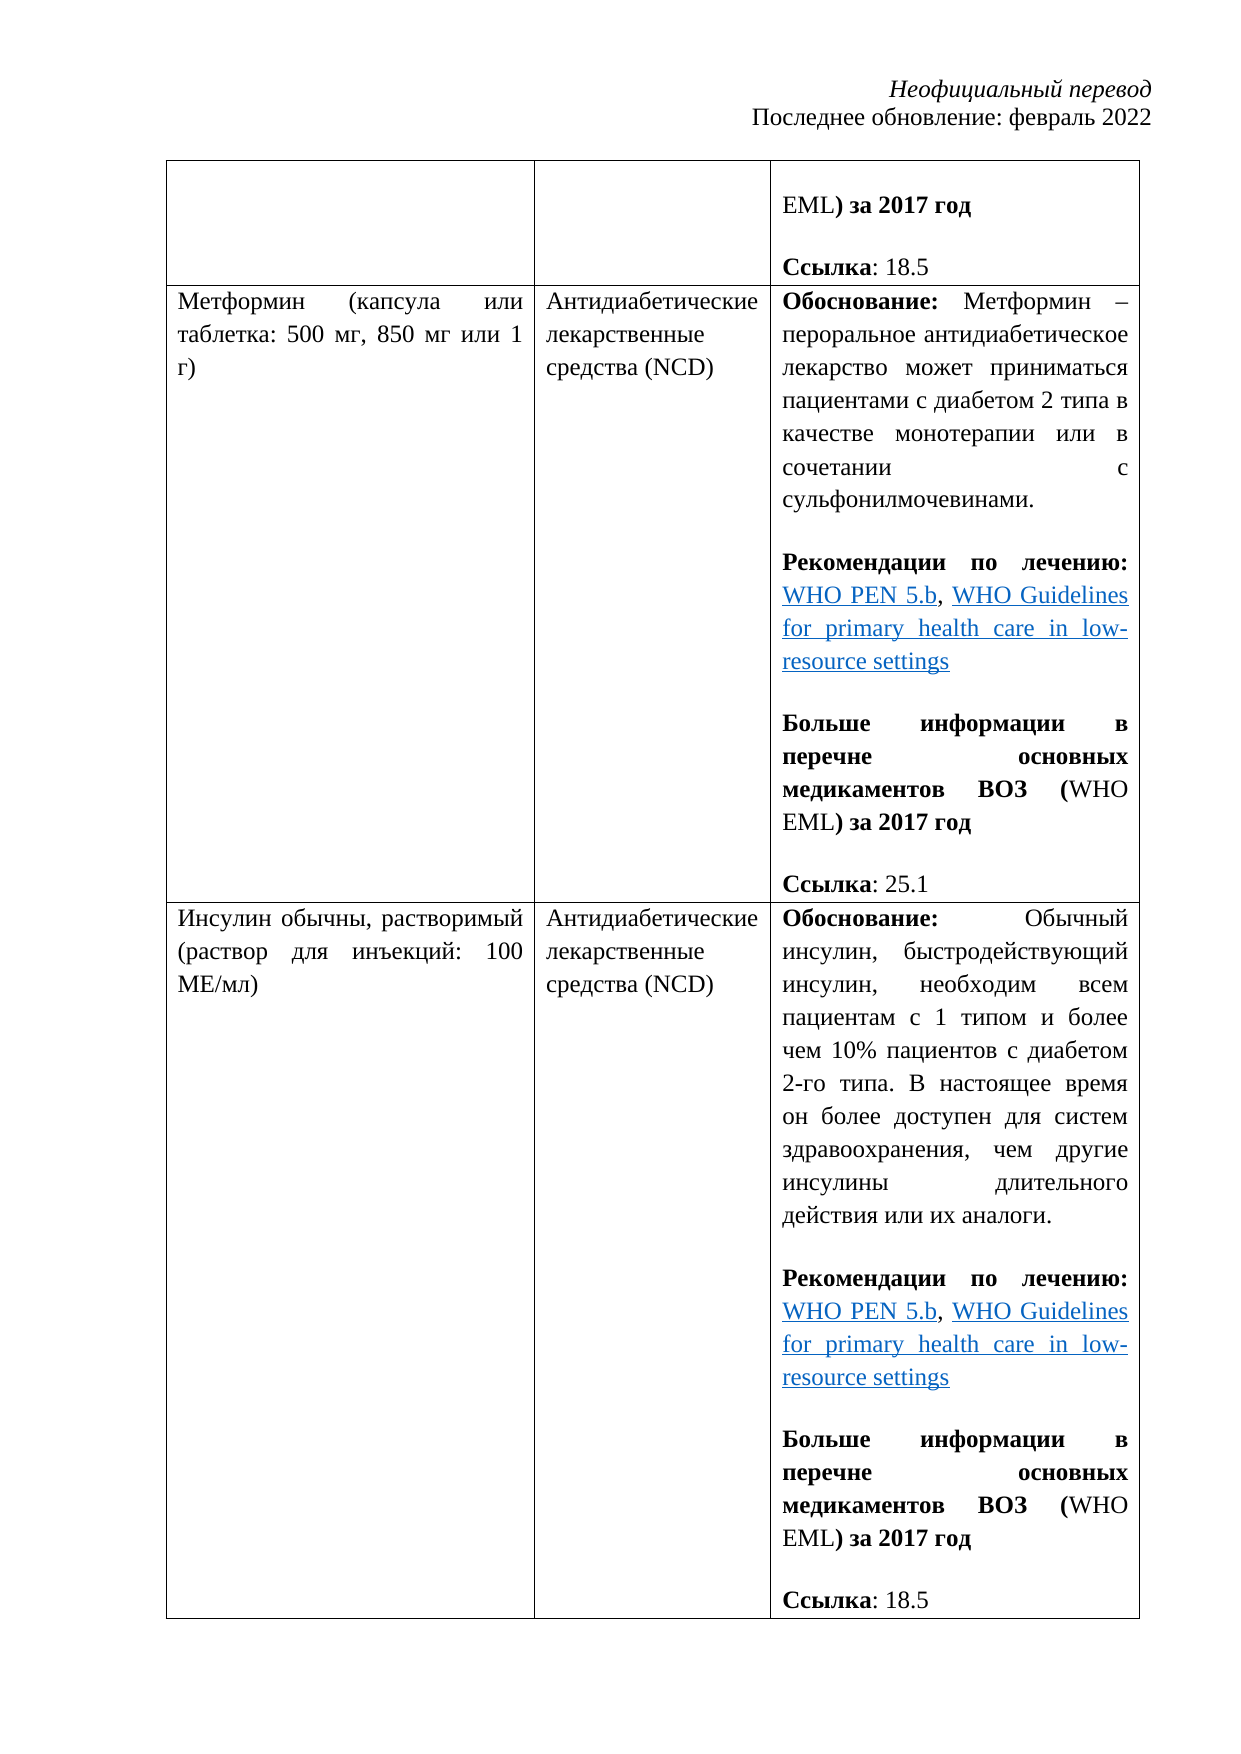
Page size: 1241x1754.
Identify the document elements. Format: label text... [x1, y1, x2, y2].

table_cell Инсулин обычны, растворимый (раствор для инъекций: 100 МЕ/мл) [167, 903, 534, 1618]
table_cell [771, 161, 1139, 285]
table_cell Антидиабетические лекарственные средства (NCD) [535, 903, 770, 1618]
table_cell Антидиабетические лекарственные средства (NCD) [535, 286, 770, 902]
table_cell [167, 161, 534, 285]
table_cell Обоснование: Метформин – пероральное антидиабетическое лекарство может приниматься пациентами с диабетом 2 типа в качестве монотерапии или в сочетании с сульфонилмочевинами. Рекомендации по лечению: WHO PEN 5.b, WHO Guidelines for primary health care in low-resource settings Больше информации в перечне основных медикаментов ВОЗ (WHO EML) за 2017 год Ссылка: 25.1 [771, 286, 1139, 902]
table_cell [535, 161, 770, 285]
table_cell Метформин (капсула или таблетка: 500 мг, 850 мг или 1 г) [167, 286, 534, 902]
table_cell Обоснование: Обычный инсулин, быстродействующий инсулин, необходим всем пациентам с 1 типом и более чем 10% пациентов с диабетом 2-го типа. В настоящее время он более доступен для систем здравоохранения, чем другие инсулины длительного действия или их аналоги. Рекомендации по лечению: WHO PEN 5.b, WHO Guidelines for primary health care in low-resource settings Больше информации в перечне основных медикаментов ВОЗ (WHO EML) за 2017 год Ссылка: 18.5 [771, 903, 1139, 1618]
